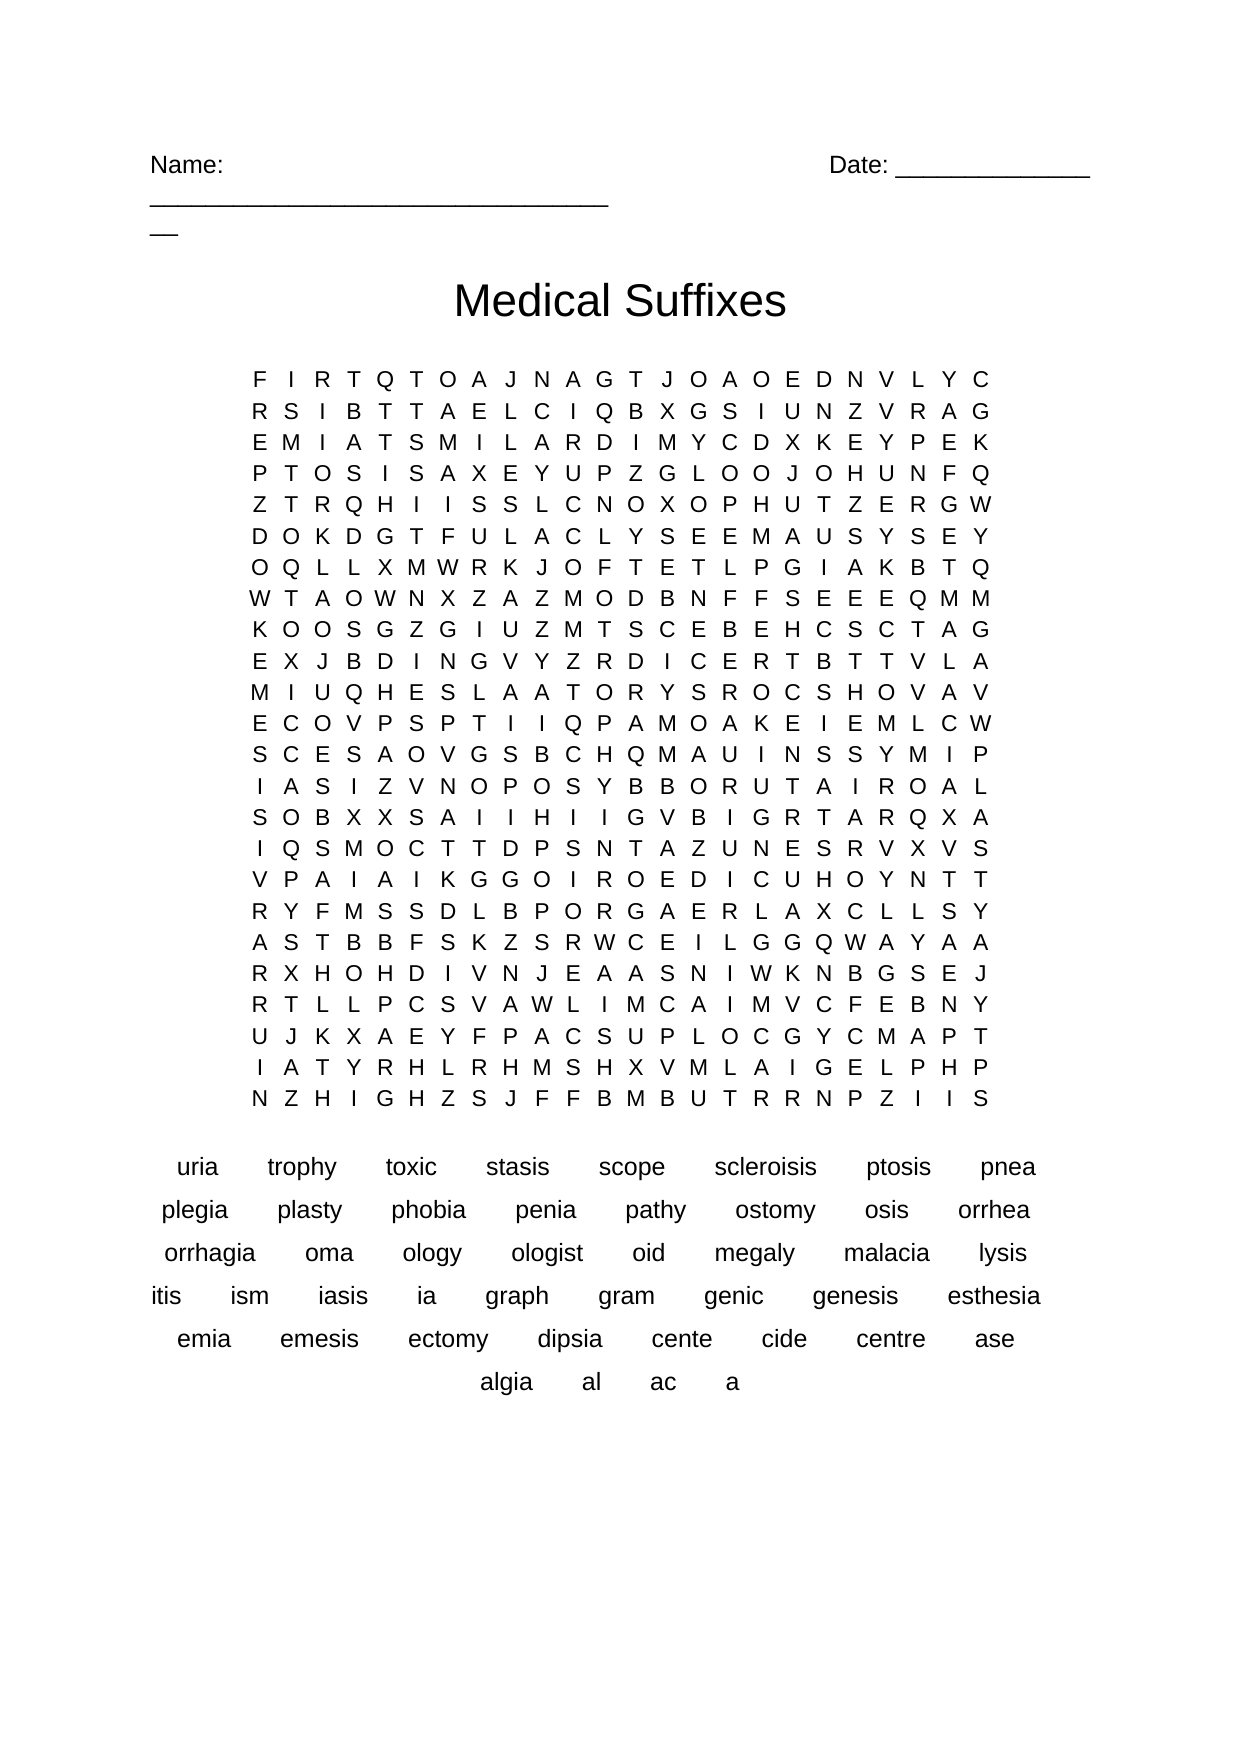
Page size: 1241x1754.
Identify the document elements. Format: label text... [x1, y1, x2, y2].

table_cell N [777, 739, 808, 770]
table_cell V [244, 864, 275, 895]
table_cell K [307, 1020, 338, 1051]
title Medical Suffixes [150, 274, 1090, 326]
table_cell Y [808, 1020, 839, 1051]
table_cell F [432, 520, 463, 551]
table_cell K [965, 426, 996, 458]
table_cell U [777, 864, 808, 895]
table_cell N [401, 583, 432, 614]
table_cell I [558, 801, 589, 833]
table_cell M [620, 1083, 651, 1114]
table_cell S [432, 989, 463, 1020]
table_cell X [369, 801, 401, 833]
table_cell Z [401, 614, 432, 645]
table_cell N [589, 489, 620, 520]
table_cell Y [526, 645, 557, 676]
table_cell A [369, 864, 401, 895]
table_cell V [871, 833, 902, 864]
table_cell S [777, 583, 808, 614]
table_cell T [620, 551, 651, 583]
table_cell I [714, 801, 745, 833]
table_cell I [620, 426, 651, 458]
table_cell O [840, 864, 871, 895]
table_cell A [432, 801, 463, 833]
table_cell T [965, 1020, 996, 1051]
table_cell B [808, 645, 839, 676]
table_cell J [307, 645, 338, 676]
table_cell W [432, 551, 463, 583]
table_cell X [902, 833, 933, 864]
table_cell O [620, 864, 651, 895]
table_cell B [902, 989, 933, 1020]
table_cell C [808, 614, 839, 645]
table_cell Q [338, 489, 369, 520]
table_cell S [902, 520, 933, 551]
table_cell V [464, 989, 495, 1020]
table_cell K [745, 708, 777, 739]
table_cell T [777, 645, 808, 676]
table_cell Z [871, 1083, 902, 1114]
table_cell S [338, 458, 369, 489]
table_cell I [244, 833, 275, 864]
table_cell I [338, 1083, 369, 1114]
table_cell U [495, 614, 526, 645]
table_cell T [871, 645, 902, 676]
table_cell R [745, 645, 777, 676]
table_cell S [683, 676, 714, 708]
table_cell S [369, 895, 401, 926]
table_cell E [840, 426, 871, 458]
table_cell J [495, 1083, 526, 1114]
table_cell V [495, 645, 526, 676]
table_cell R [871, 770, 902, 801]
table_cell N [808, 1083, 839, 1114]
table_cell E [934, 520, 965, 551]
table_cell F [589, 551, 620, 583]
table_cell Z [558, 645, 589, 676]
table_cell C [777, 676, 808, 708]
table_cell F [307, 895, 338, 926]
table_cell M [526, 1051, 557, 1083]
table_cell Y [871, 520, 902, 551]
table_cell I [840, 770, 871, 801]
table_cell O [714, 458, 745, 489]
table_cell O [683, 770, 714, 801]
table_cell P [745, 551, 777, 583]
table_header A [558, 364, 589, 395]
table_cell Z [526, 614, 557, 645]
table_cell R [589, 895, 620, 926]
table_cell A [651, 833, 683, 864]
table_cell D [683, 864, 714, 895]
table_cell I [401, 489, 432, 520]
table_cell P [902, 1051, 933, 1083]
table_cell I [683, 926, 714, 958]
table_cell I [307, 426, 338, 458]
table_cell X [432, 583, 463, 614]
table_cell G [745, 926, 777, 958]
table_cell A [871, 926, 902, 958]
table_cell R [244, 958, 275, 989]
table_cell E [495, 458, 526, 489]
table_cell E [683, 895, 714, 926]
table_cell Q [965, 458, 996, 489]
table_cell T [965, 864, 996, 895]
table_cell I [307, 395, 338, 426]
table_cell D [432, 895, 463, 926]
table_cell L [495, 520, 526, 551]
table_cell G [777, 1020, 808, 1051]
table_cell P [526, 895, 557, 926]
table_cell U [808, 520, 839, 551]
table_cell T [275, 583, 307, 614]
table_cell L [683, 1020, 714, 1051]
table_cell S [495, 489, 526, 520]
table_cell E [307, 739, 338, 770]
table_cell H [369, 676, 401, 708]
table_cell P [965, 1051, 996, 1083]
table_cell Q [965, 551, 996, 583]
table_cell K [432, 864, 463, 895]
table_cell C [745, 1020, 777, 1051]
table_cell A [432, 458, 463, 489]
table_cell S [307, 833, 338, 864]
table_header C [965, 364, 996, 395]
table_header J [495, 364, 526, 395]
table_cell I [495, 801, 526, 833]
table_cell Z [369, 770, 401, 801]
table_cell P [526, 833, 557, 864]
table_cell T [275, 458, 307, 489]
table_cell M [745, 520, 777, 551]
table_cell A [338, 426, 369, 458]
table_cell M [620, 989, 651, 1020]
table_cell Z [244, 489, 275, 520]
table_cell R [558, 926, 589, 958]
table_cell O [683, 708, 714, 739]
table_cell S [432, 926, 463, 958]
table_cell G [620, 895, 651, 926]
table_cell G [808, 1051, 839, 1083]
table_cell N [683, 583, 714, 614]
table_cell I [808, 708, 839, 739]
table_cell O [244, 551, 275, 583]
table_header G [589, 364, 620, 395]
table_header R [307, 364, 338, 395]
table_cell T [401, 395, 432, 426]
table_cell X [934, 801, 965, 833]
table_cell L [871, 1051, 902, 1083]
table_cell U [714, 833, 745, 864]
table_cell M [338, 833, 369, 864]
table_cell U [464, 520, 495, 551]
table_cell U [714, 739, 745, 770]
table_cell P [902, 426, 933, 458]
table_cell H [401, 1083, 432, 1114]
table_cell A [965, 926, 996, 958]
table_header T [620, 364, 651, 395]
table_cell S [464, 489, 495, 520]
table_cell H [307, 958, 338, 989]
table_cell I [902, 1083, 933, 1114]
table_cell B [589, 1083, 620, 1114]
table_cell C [558, 520, 589, 551]
table_cell S [275, 926, 307, 958]
table_header Name: ___________________________________ [150, 150, 620, 274]
table_cell M [651, 739, 683, 770]
table_cell D [589, 426, 620, 458]
table_cell B [651, 770, 683, 801]
table_cell T [275, 489, 307, 520]
table_cell E [777, 833, 808, 864]
table_cell E [401, 1020, 432, 1051]
table_cell T [934, 551, 965, 583]
table_cell T [902, 614, 933, 645]
table_cell E [871, 989, 902, 1020]
table_cell P [495, 1020, 526, 1051]
table_cell A [526, 1020, 557, 1051]
table_header L [902, 364, 933, 395]
table_cell S [526, 926, 557, 958]
table_cell R [714, 895, 745, 926]
table_cell K [495, 551, 526, 583]
table_header T [338, 364, 369, 395]
table_cell R [620, 676, 651, 708]
table_cell L [558, 989, 589, 1020]
table_cell L [745, 895, 777, 926]
table_cell T [307, 1051, 338, 1083]
text uria trophy toxic stasis scope scleroisis ptosis pnea plegia plasty phobia penia pathy ostomy osis orrhea orrhagia oma ology ologist oid megaly malacia lysis itis ism iasis ia graph gram genic genesis esthesia emia emesis ectomy dipsia cente cide centre ase algia al ac a [150, 1151, 1090, 1396]
table_cell R [777, 1083, 808, 1114]
table_cell E [840, 583, 871, 614]
table_cell H [934, 1051, 965, 1083]
table_header O [745, 364, 777, 395]
table_cell M [683, 1051, 714, 1083]
table_cell N [808, 958, 839, 989]
table_cell T [369, 395, 401, 426]
table_cell H [369, 958, 401, 989]
table_cell A [620, 958, 651, 989]
table_cell Z [620, 458, 651, 489]
table_cell E [745, 614, 777, 645]
table_cell V [902, 645, 933, 676]
table_cell V [777, 989, 808, 1020]
table_cell G [432, 614, 463, 645]
table_cell B [714, 614, 745, 645]
table_cell I [714, 864, 745, 895]
table_cell Q [808, 926, 839, 958]
table_cell M [745, 989, 777, 1020]
table_cell R [244, 989, 275, 1020]
table_cell Y [902, 926, 933, 958]
table_cell A [965, 645, 996, 676]
table_cell Q [338, 676, 369, 708]
table_cell N [934, 989, 965, 1020]
table_cell L [338, 989, 369, 1020]
table_cell I [432, 489, 463, 520]
table_cell X [808, 895, 839, 926]
table_cell P [369, 708, 401, 739]
table_cell P [840, 1083, 871, 1114]
table_cell I [589, 989, 620, 1020]
table_cell M [651, 426, 683, 458]
table_cell R [589, 645, 620, 676]
table_cell C [651, 989, 683, 1020]
table_cell C [401, 989, 432, 1020]
table_cell U [244, 1020, 275, 1051]
table_cell W [965, 708, 996, 739]
table_header E [777, 364, 808, 395]
table_cell X [464, 458, 495, 489]
table_cell S [432, 676, 463, 708]
table_cell Y [432, 1020, 463, 1051]
table_header F [244, 364, 275, 395]
table_cell A [934, 926, 965, 958]
table_cell E [934, 958, 965, 989]
table_cell Y [620, 520, 651, 551]
table_cell X [369, 551, 401, 583]
table_cell Y [965, 895, 996, 926]
table_cell H [526, 801, 557, 833]
table_cell F [401, 926, 432, 958]
table_cell A [934, 614, 965, 645]
table_cell C [714, 426, 745, 458]
table_cell W [840, 926, 871, 958]
table_cell I [745, 395, 777, 426]
table_cell F [934, 458, 965, 489]
table_cell O [338, 583, 369, 614]
table_cell K [244, 614, 275, 645]
table_cell O [307, 708, 338, 739]
table_cell O [714, 1020, 745, 1051]
table_cell I [558, 395, 589, 426]
table_cell N [808, 395, 839, 426]
table_cell H [840, 676, 871, 708]
table_cell S [840, 520, 871, 551]
table_cell O [745, 676, 777, 708]
table_cell D [401, 958, 432, 989]
table_cell N [902, 864, 933, 895]
table_cell T [808, 801, 839, 833]
table_cell O [275, 520, 307, 551]
table_cell O [526, 864, 557, 895]
table_cell Y [683, 426, 714, 458]
table_cell H [589, 1051, 620, 1083]
table_cell I [714, 989, 745, 1020]
table_cell A [651, 895, 683, 926]
table_cell Y [589, 770, 620, 801]
table_cell N [244, 1083, 275, 1114]
table_cell A [275, 770, 307, 801]
table_cell X [777, 426, 808, 458]
table_cell E [244, 708, 275, 739]
table_cell H [369, 489, 401, 520]
table_cell V [934, 833, 965, 864]
table_cell T [369, 426, 401, 458]
table_cell S [401, 895, 432, 926]
table_cell O [871, 676, 902, 708]
table_cell M [432, 426, 463, 458]
table_cell V [965, 676, 996, 708]
table_cell X [651, 395, 683, 426]
table_cell O [589, 676, 620, 708]
table_cell G [871, 958, 902, 989]
table_cell S [808, 676, 839, 708]
table_cell E [651, 864, 683, 895]
table_cell I [808, 551, 839, 583]
table_cell L [432, 1051, 463, 1083]
table_cell S [401, 426, 432, 458]
table_cell U [307, 676, 338, 708]
table_header Y [934, 364, 965, 395]
table_cell S [620, 614, 651, 645]
table_cell B [526, 739, 557, 770]
table_cell R [369, 1051, 401, 1083]
table_cell J [777, 458, 808, 489]
table_cell T [683, 551, 714, 583]
table_cell O [683, 489, 714, 520]
table_cell P [275, 864, 307, 895]
table_cell G [464, 864, 495, 895]
table_cell A [526, 426, 557, 458]
table_cell A [777, 895, 808, 926]
table_cell I [464, 614, 495, 645]
table_cell C [934, 708, 965, 739]
table_cell L [495, 395, 526, 426]
table_cell A [808, 770, 839, 801]
table_cell N [902, 458, 933, 489]
table_cell M [902, 739, 933, 770]
table_cell G [369, 520, 401, 551]
table_cell R [464, 551, 495, 583]
table_cell G [777, 551, 808, 583]
table_cell U [558, 458, 589, 489]
table_cell U [745, 770, 777, 801]
table_cell P [651, 1020, 683, 1051]
table_cell I [714, 958, 745, 989]
table_cell W [526, 989, 557, 1020]
table_cell I [244, 770, 275, 801]
table_cell T [464, 833, 495, 864]
table_cell O [589, 583, 620, 614]
table_cell X [275, 645, 307, 676]
table_cell K [777, 958, 808, 989]
table_cell G [965, 395, 996, 426]
table_cell I [464, 801, 495, 833]
table_cell I [401, 864, 432, 895]
table_cell C [683, 645, 714, 676]
table_cell Q [589, 395, 620, 426]
table_cell L [464, 895, 495, 926]
table_cell W [589, 926, 620, 958]
table_cell E [401, 676, 432, 708]
table_cell X [620, 1051, 651, 1083]
table_cell S [558, 1051, 589, 1083]
table_cell S [651, 520, 683, 551]
table_cell O [307, 614, 338, 645]
table_cell U [871, 458, 902, 489]
table_cell S [840, 614, 871, 645]
table_header D [808, 364, 839, 395]
table_cell P [495, 770, 526, 801]
table_cell A [745, 1051, 777, 1083]
table_cell I [464, 426, 495, 458]
table_cell Q [275, 833, 307, 864]
table_cell O [338, 958, 369, 989]
table_cell K [464, 926, 495, 958]
table_cell B [620, 770, 651, 801]
table_cell O [745, 458, 777, 489]
table_header Date: ______________ [620, 150, 1090, 274]
table_cell J [275, 1020, 307, 1051]
table_cell S [338, 614, 369, 645]
table_cell L [965, 770, 996, 801]
table_cell V [651, 801, 683, 833]
table_cell T [464, 708, 495, 739]
table_cell A [902, 1020, 933, 1051]
table_cell E [871, 489, 902, 520]
table_cell V [464, 958, 495, 989]
table_cell E [714, 520, 745, 551]
table_cell I [745, 739, 777, 770]
table_cell S [558, 833, 589, 864]
table_cell I [244, 1051, 275, 1083]
table_cell T [714, 1083, 745, 1114]
table_cell I [777, 1051, 808, 1083]
table_cell H [745, 489, 777, 520]
table_cell G [651, 458, 683, 489]
table_cell C [558, 1020, 589, 1051]
table_cell A [934, 770, 965, 801]
table_cell V [651, 1051, 683, 1083]
table_cell G [745, 801, 777, 833]
table_cell Z [495, 926, 526, 958]
table_cell H [589, 739, 620, 770]
table_cell M [934, 583, 965, 614]
table_header A [714, 364, 745, 395]
table_cell L [714, 926, 745, 958]
table_cell N [745, 833, 777, 864]
table_cell S [714, 395, 745, 426]
table_cell Y [338, 1051, 369, 1083]
table_cell A [526, 676, 557, 708]
table_cell A [307, 864, 338, 895]
table_cell B [369, 926, 401, 958]
table_cell B [338, 926, 369, 958]
table_cell E [683, 614, 714, 645]
table_cell I [432, 958, 463, 989]
table_cell Q [275, 551, 307, 583]
table_cell G [965, 614, 996, 645]
table_cell B [620, 395, 651, 426]
table_cell Z [683, 833, 714, 864]
table_cell M [965, 583, 996, 614]
table_cell S [808, 833, 839, 864]
table_cell A [714, 708, 745, 739]
table_cell A [620, 708, 651, 739]
table_cell Z [464, 583, 495, 614]
table_cell S [965, 833, 996, 864]
table_cell C [840, 895, 871, 926]
table_cell C [401, 833, 432, 864]
table_cell S [558, 770, 589, 801]
table_cell O [558, 895, 589, 926]
table_cell H [307, 1083, 338, 1114]
table_cell W [244, 583, 275, 614]
table_cell T [808, 489, 839, 520]
table_cell O [307, 458, 338, 489]
table_cell I [275, 676, 307, 708]
table_cell C [871, 614, 902, 645]
table_cell P [714, 489, 745, 520]
table_cell L [464, 676, 495, 708]
table_cell B [840, 958, 871, 989]
table_cell Y [871, 864, 902, 895]
table_cell M [558, 614, 589, 645]
table_cell I [651, 645, 683, 676]
table_cell P [965, 739, 996, 770]
table_cell T [432, 833, 463, 864]
table_cell T [275, 989, 307, 1020]
table_cell M [871, 708, 902, 739]
table_cell I [589, 801, 620, 833]
table_cell A [777, 520, 808, 551]
table_cell G [683, 395, 714, 426]
table_cell R [244, 895, 275, 926]
table_cell B [902, 551, 933, 583]
table_header N [840, 364, 871, 395]
table_cell K [307, 520, 338, 551]
table_cell I [934, 739, 965, 770]
table_cell F [840, 989, 871, 1020]
table_header T [401, 364, 432, 395]
table_cell R [902, 395, 933, 426]
table_cell Z [275, 1083, 307, 1114]
table_cell B [651, 583, 683, 614]
table_cell N [432, 645, 463, 676]
table_cell N [683, 958, 714, 989]
table_header N [526, 364, 557, 395]
table_cell U [777, 395, 808, 426]
table_cell L [307, 551, 338, 583]
table_cell L [683, 458, 714, 489]
table_cell A [840, 551, 871, 583]
table_cell E [558, 958, 589, 989]
table_cell W [965, 489, 996, 520]
table_cell R [871, 801, 902, 833]
table_cell G [369, 1083, 401, 1114]
table_cell X [338, 1020, 369, 1051]
table_cell Z [840, 489, 871, 520]
table_cell A [840, 801, 871, 833]
table_cell A [275, 1051, 307, 1083]
table_cell Q [620, 739, 651, 770]
table_cell R [714, 676, 745, 708]
table_cell X [338, 801, 369, 833]
table_cell T [934, 864, 965, 895]
table_cell L [307, 989, 338, 1020]
table_cell I [338, 864, 369, 895]
table_cell O [526, 770, 557, 801]
table_cell C [275, 739, 307, 770]
table_cell P [934, 1020, 965, 1051]
table_cell L [338, 551, 369, 583]
table_cell H [840, 458, 871, 489]
table_cell D [495, 833, 526, 864]
table_cell M [401, 551, 432, 583]
table_cell S [902, 958, 933, 989]
table_cell F [714, 583, 745, 614]
table_cell V [902, 676, 933, 708]
table_cell N [589, 833, 620, 864]
table_cell R [464, 1051, 495, 1083]
table_cell R [558, 426, 589, 458]
table_cell I [369, 458, 401, 489]
table_cell S [401, 458, 432, 489]
table_cell E [244, 426, 275, 458]
table_cell B [495, 895, 526, 926]
table_header O [683, 364, 714, 395]
table_cell D [244, 520, 275, 551]
table_cell S [464, 1083, 495, 1114]
table_cell L [526, 489, 557, 520]
table_cell G [369, 614, 401, 645]
table_cell T [401, 520, 432, 551]
table_cell B [307, 801, 338, 833]
table_cell S [589, 1020, 620, 1051]
table_cell R [777, 801, 808, 833]
table_cell H [401, 1051, 432, 1083]
table_cell L [902, 708, 933, 739]
table_cell F [558, 1083, 589, 1114]
table_header A [464, 364, 495, 395]
table_cell D [620, 645, 651, 676]
table_cell W [745, 958, 777, 989]
table_header O [432, 364, 463, 395]
table_cell A [495, 676, 526, 708]
table_cell T [840, 645, 871, 676]
table_cell J [526, 958, 557, 989]
table_cell A [369, 1020, 401, 1051]
table_cell A [495, 989, 526, 1020]
table_cell U [683, 1083, 714, 1114]
table_cell I [338, 770, 369, 801]
table_cell Y [526, 458, 557, 489]
table_cell N [495, 958, 526, 989]
table_cell A [526, 520, 557, 551]
table_cell O [558, 551, 589, 583]
table_cell Y [275, 895, 307, 926]
table_cell R [307, 489, 338, 520]
table_cell I [401, 645, 432, 676]
table_header V [871, 364, 902, 395]
table_cell Y [871, 426, 902, 458]
table_cell L [714, 551, 745, 583]
table_cell A [934, 395, 965, 426]
table_cell L [902, 895, 933, 926]
table_cell A [307, 583, 338, 614]
table_cell Q [558, 708, 589, 739]
table_cell E [871, 583, 902, 614]
table_cell C [558, 739, 589, 770]
table_cell E [714, 645, 745, 676]
table_cell G [495, 864, 526, 895]
table_cell R [714, 770, 745, 801]
table_cell C [808, 989, 839, 1020]
table_cell E [464, 395, 495, 426]
table_cell D [745, 426, 777, 458]
table_cell L [934, 645, 965, 676]
table_cell S [934, 895, 965, 926]
table_cell G [464, 739, 495, 770]
table_cell R [840, 833, 871, 864]
table_cell J [526, 551, 557, 583]
table_cell F [745, 583, 777, 614]
table_cell A [432, 395, 463, 426]
table_cell O [401, 739, 432, 770]
table_cell Y [651, 676, 683, 708]
table_cell T [589, 614, 620, 645]
table_cell V [338, 708, 369, 739]
table_cell O [275, 801, 307, 833]
table_cell D [620, 583, 651, 614]
table_cell C [745, 864, 777, 895]
table_cell P [244, 458, 275, 489]
table_cell P [369, 989, 401, 1020]
table_cell K [808, 426, 839, 458]
table_cell J [965, 958, 996, 989]
table_cell H [808, 864, 839, 895]
table_cell G [464, 645, 495, 676]
table_cell R [589, 864, 620, 895]
table_cell I [495, 708, 526, 739]
table_cell S [338, 739, 369, 770]
table_cell E [777, 708, 808, 739]
table_cell G [777, 926, 808, 958]
table_cell T [307, 926, 338, 958]
table_cell S [495, 739, 526, 770]
table_cell A [965, 801, 996, 833]
table_cell R [244, 395, 275, 426]
table_cell E [651, 551, 683, 583]
table_cell Y [871, 739, 902, 770]
table_cell C [651, 614, 683, 645]
table_cell M [244, 676, 275, 708]
table_cell B [683, 801, 714, 833]
table_cell S [965, 1083, 996, 1114]
table_cell T [558, 676, 589, 708]
table_cell W [369, 583, 401, 614]
table_cell I [526, 708, 557, 739]
table_cell S [307, 770, 338, 801]
table_header Q [369, 364, 401, 395]
table_cell Z [526, 583, 557, 614]
table_cell A [934, 676, 965, 708]
table_cell O [464, 770, 495, 801]
table_cell D [369, 645, 401, 676]
table_cell S [808, 739, 839, 770]
table_cell S [244, 801, 275, 833]
table_cell P [589, 458, 620, 489]
table_cell U [620, 1020, 651, 1051]
table_cell O [808, 458, 839, 489]
table_cell L [495, 426, 526, 458]
table_cell E [244, 645, 275, 676]
table_cell K [871, 551, 902, 583]
table_cell E [934, 426, 965, 458]
table_cell H [777, 614, 808, 645]
table_cell C [558, 489, 589, 520]
table_cell S [401, 801, 432, 833]
table_cell T [620, 833, 651, 864]
table_cell M [275, 426, 307, 458]
table_cell C [526, 395, 557, 426]
table_cell M [651, 708, 683, 739]
table_cell S [275, 395, 307, 426]
table_cell I [558, 864, 589, 895]
table_cell L [589, 520, 620, 551]
table_cell S [244, 739, 275, 770]
table_cell F [464, 1020, 495, 1051]
table_cell N [432, 770, 463, 801]
table_cell C [275, 708, 307, 739]
table_cell X [651, 489, 683, 520]
table_cell E [808, 583, 839, 614]
table_cell O [620, 489, 651, 520]
table_cell A [589, 958, 620, 989]
table_cell I [934, 1083, 965, 1114]
table_cell C [840, 1020, 871, 1051]
table_cell L [714, 1051, 745, 1083]
table_cell E [840, 708, 871, 739]
table_cell Z [432, 1083, 463, 1114]
table_cell R [745, 1083, 777, 1114]
table_cell P [432, 708, 463, 739]
table_cell R [902, 489, 933, 520]
table_header I [275, 364, 307, 395]
table_cell M [871, 1020, 902, 1051]
table_cell A [683, 989, 714, 1020]
table_cell M [558, 583, 589, 614]
table_header J [651, 364, 683, 395]
table_cell E [651, 926, 683, 958]
table_cell H [495, 1051, 526, 1083]
table_cell G [934, 489, 965, 520]
table_cell L [871, 895, 902, 926]
table_cell S [651, 958, 683, 989]
table_cell D [338, 520, 369, 551]
table_cell G [620, 801, 651, 833]
table_cell C [620, 926, 651, 958]
table_cell Q [902, 583, 933, 614]
table_cell V [432, 739, 463, 770]
table_cell Z [840, 395, 871, 426]
table_cell V [401, 770, 432, 801]
table_cell B [338, 645, 369, 676]
table_cell S [401, 708, 432, 739]
table_cell X [275, 958, 307, 989]
table_cell M [338, 895, 369, 926]
table_cell B [338, 395, 369, 426]
table_cell A [369, 739, 401, 770]
table_cell A [495, 583, 526, 614]
table_cell O [275, 614, 307, 645]
table_cell E [683, 520, 714, 551]
table_cell T [777, 770, 808, 801]
table_cell B [651, 1083, 683, 1114]
table_cell E [840, 1051, 871, 1083]
table_cell U [777, 489, 808, 520]
table_cell A [683, 739, 714, 770]
table_cell Y [965, 989, 996, 1020]
table_cell F [526, 1083, 557, 1114]
table_cell O [369, 833, 401, 864]
table_cell Q [902, 801, 933, 833]
table_cell Y [965, 520, 996, 551]
table_cell P [589, 708, 620, 739]
table_cell O [902, 770, 933, 801]
table_cell A [244, 926, 275, 958]
table_cell V [871, 395, 902, 426]
table_cell S [840, 739, 871, 770]
